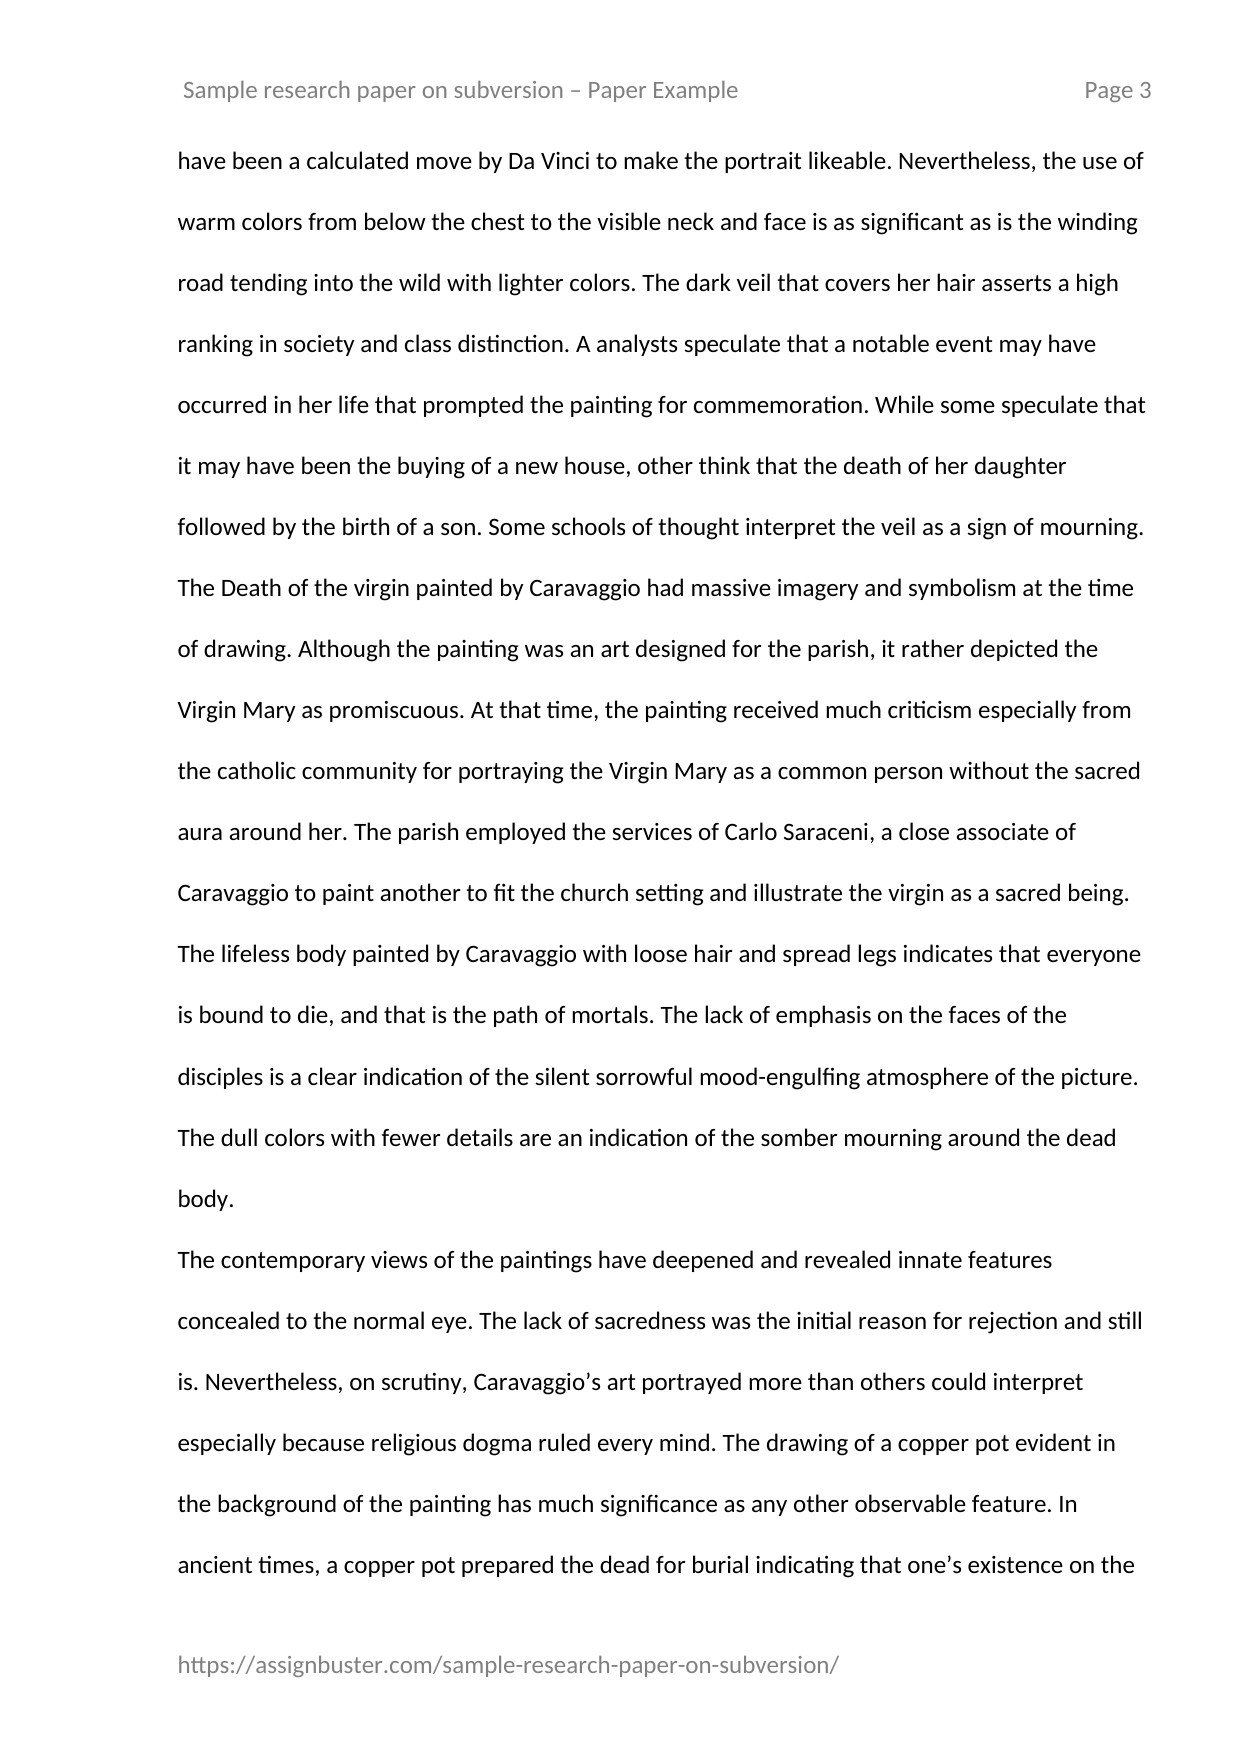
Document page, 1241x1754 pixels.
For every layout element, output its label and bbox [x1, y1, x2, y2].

text [177, 145, 1152, 1579]
